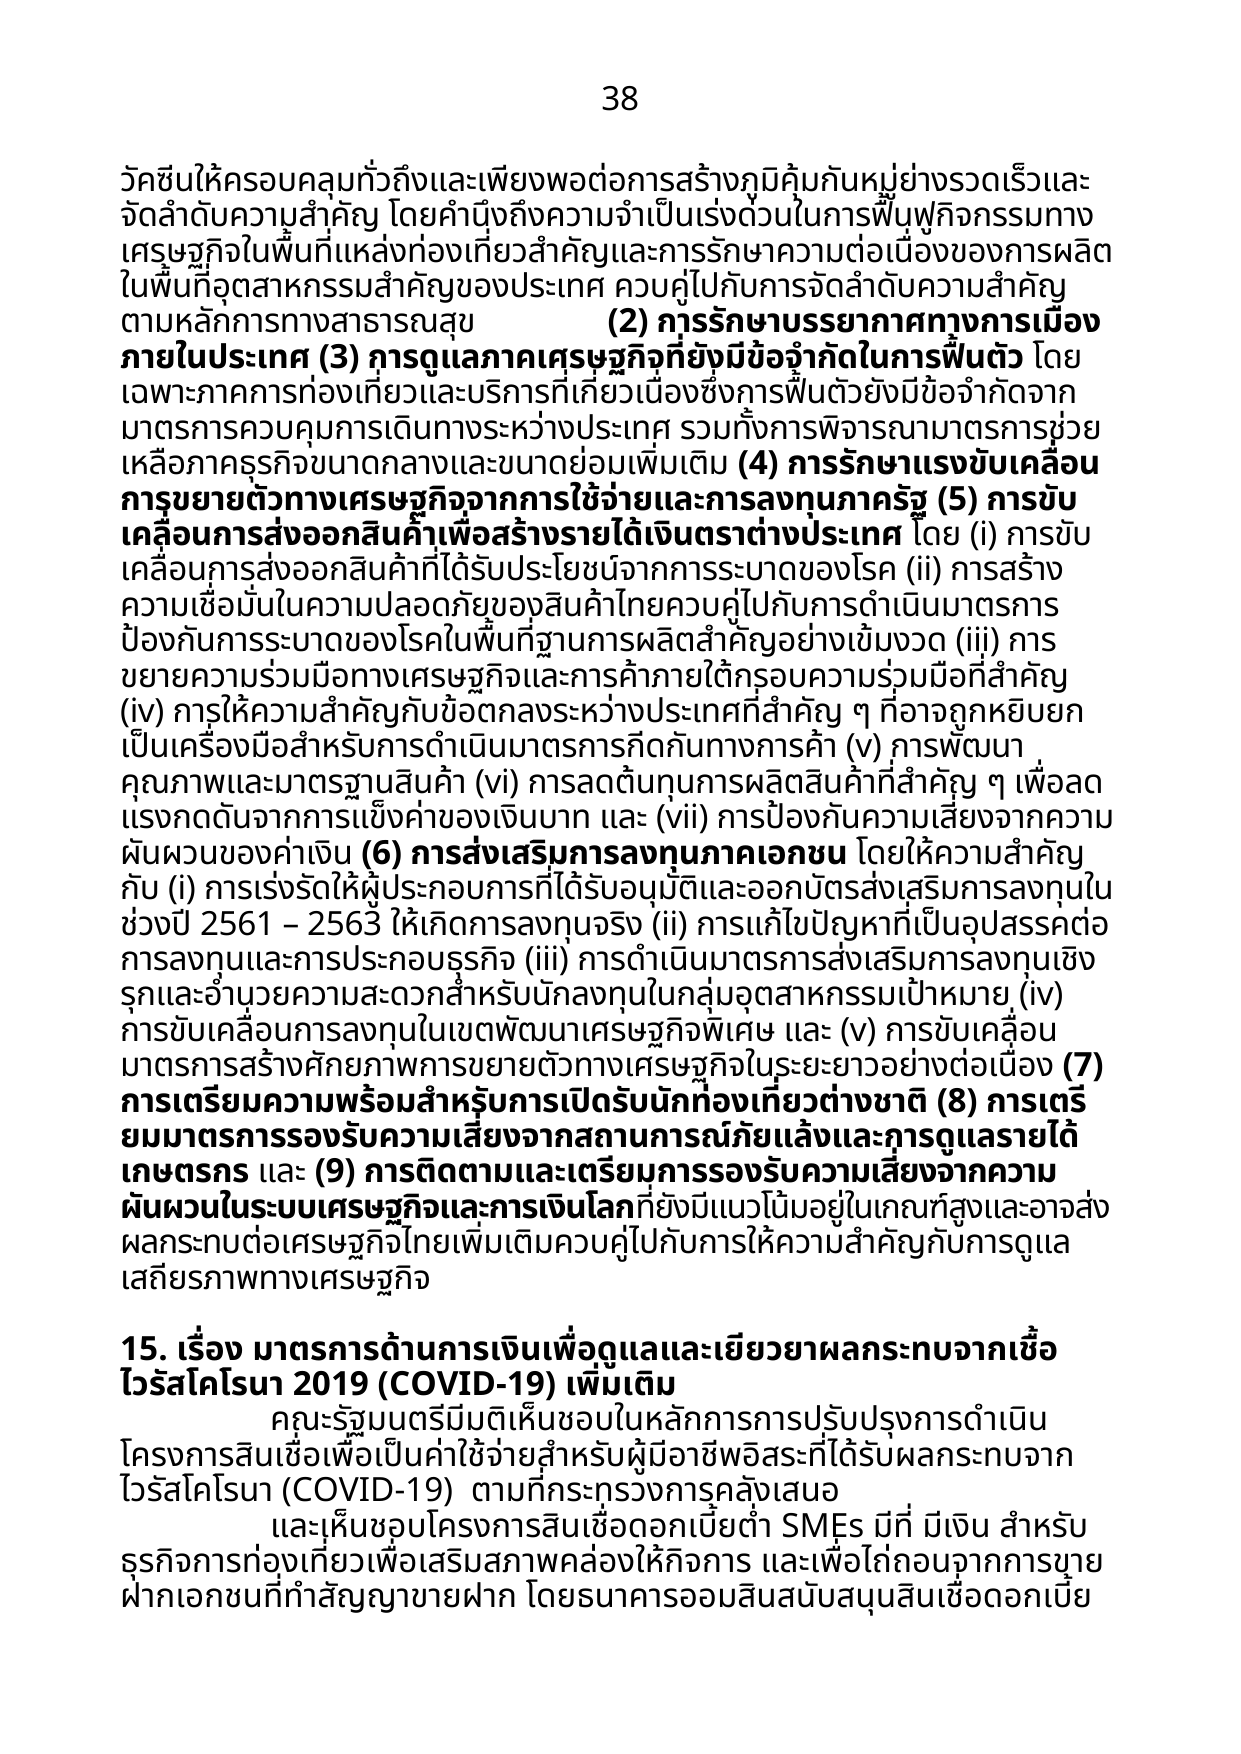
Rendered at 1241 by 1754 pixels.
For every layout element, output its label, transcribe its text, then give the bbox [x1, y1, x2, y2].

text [120, 1509, 1120, 1615]
text 15. เรื่อง มาตรการด้านการเงินเพื่อดูแลและเยียวยาผลกระทบจากเชื้อไวรัสโคโรนา 2019 (COVID-19) เพิ่มเติม [120, 1332, 1120, 1402]
text คณะรัฐมนตรีมีมติเห็นชอบในหลักการการปรับปรุงการดำเนินโครงการสินเชื่อเพื่อเป็นค่าใช้จ่ายสำหรับผู้มีอาชีพอิสระที่ได้รับผลกระทบจากไวรัสโคโรนา (COVID-19) ตามที่กระทรวงการคลังเสนอ [120, 1402, 1120, 1509]
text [120, 163, 1120, 1296]
